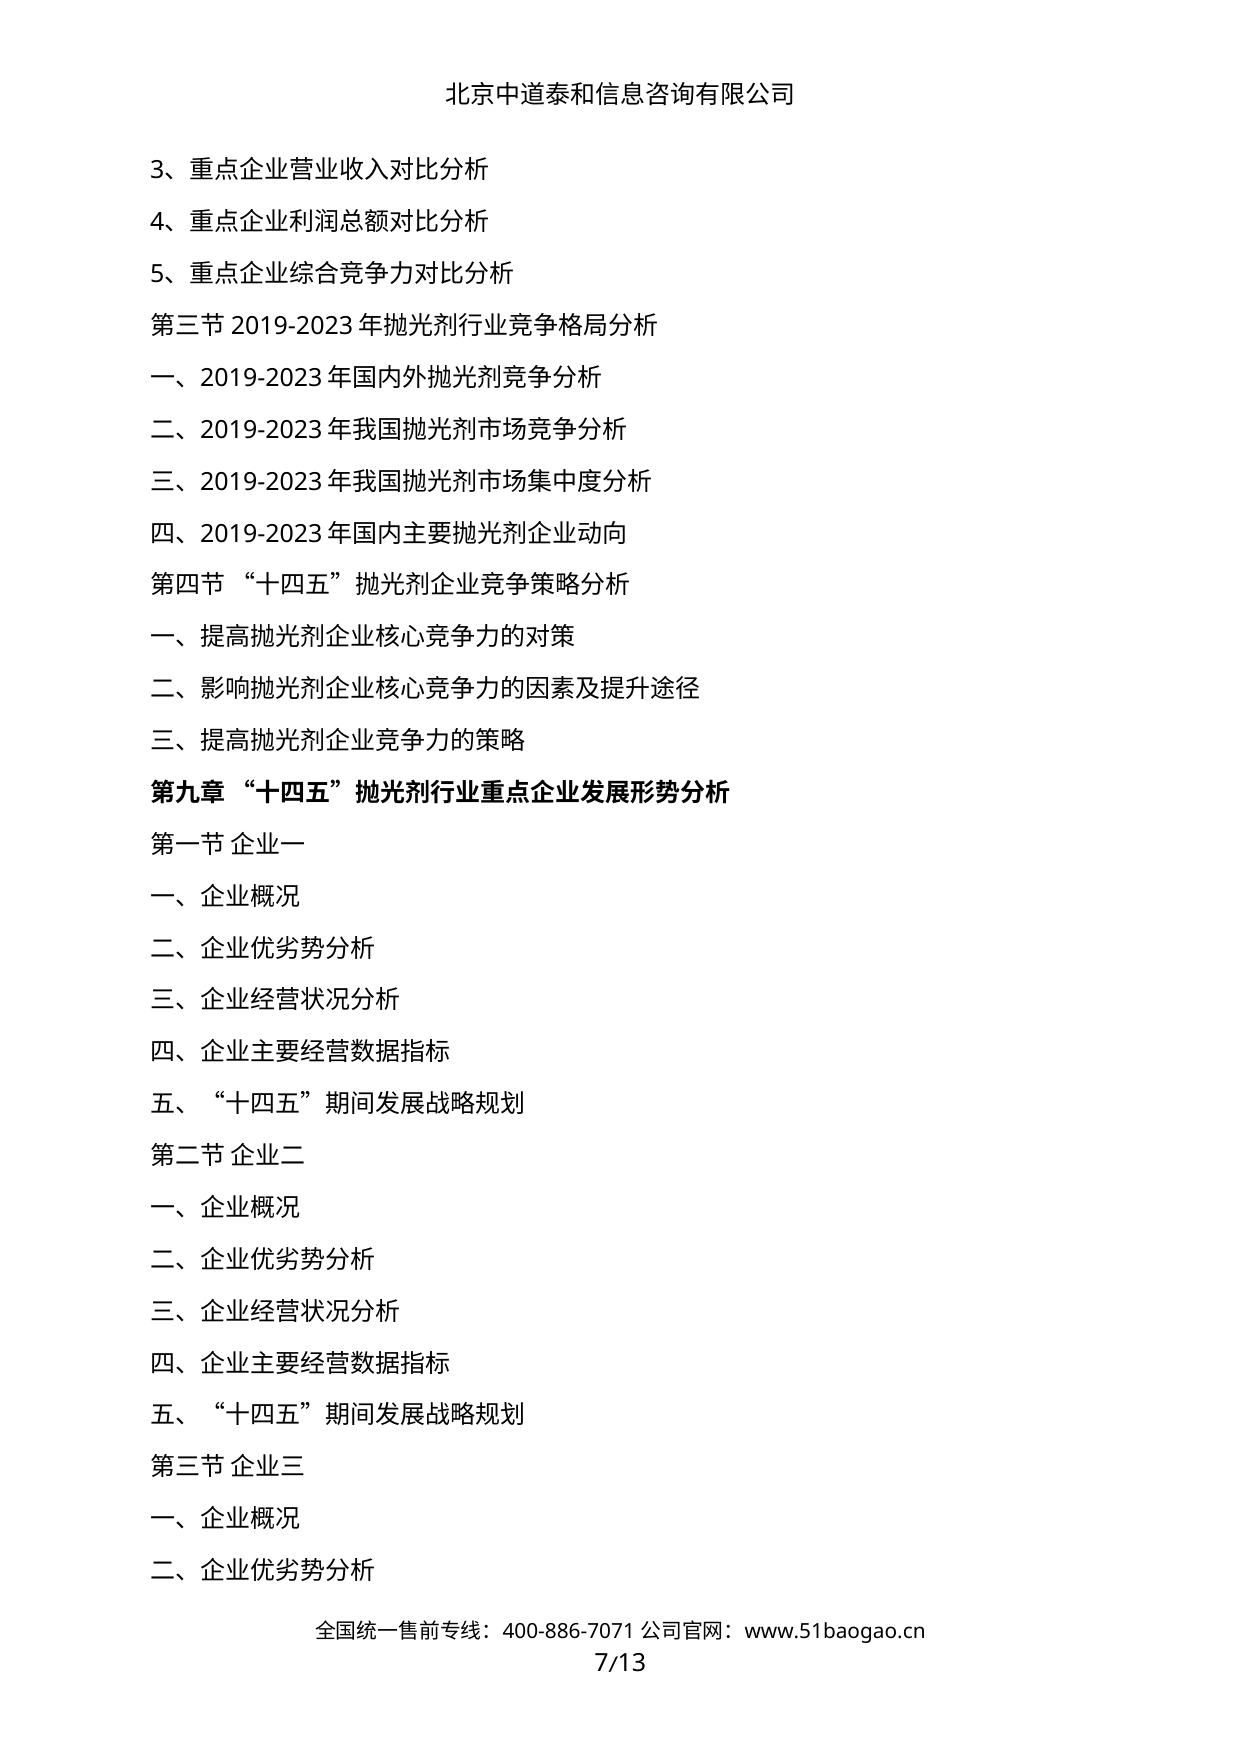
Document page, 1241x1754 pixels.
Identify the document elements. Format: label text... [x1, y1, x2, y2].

text 四、2019-2023年国内主要抛光剂企业动向 [150, 513, 1090, 549]
text 三、提高抛光剂企业竞争力的策略 [150, 721, 1090, 757]
text 四、企业主要经营数据指标 [150, 1032, 1090, 1068]
text 三、2019-2023年我国抛光剂市场集中度分析 [150, 461, 1090, 497]
text 一、2019-2023年国内外抛光剂竞争分析 [150, 357, 1090, 394]
text 四、企业主要经营数据指标 [150, 1343, 1090, 1379]
text 5、重点企业综合竞争力对比分析 [150, 254, 1090, 290]
text 二、企业优劣势分析 [150, 1551, 1090, 1587]
text 第一节 企业一 [150, 824, 1090, 861]
text 三、企业经营状况分析 [150, 1291, 1090, 1327]
text 一、企业概况 [150, 1187, 1090, 1224]
text 一、提高抛光剂企业核心竞争力的对策 [150, 617, 1090, 653]
text 一、企业概况 [150, 1499, 1090, 1535]
text 二、企业优劣势分析 [150, 1239, 1090, 1276]
text 二、2019-2023年我国抛光剂市场竞争分析 [150, 409, 1090, 446]
text 第三节 2019-2023年抛光剂行业竞争格局分析 [150, 306, 1090, 342]
text 4、重点企业利润总额对比分析 [150, 202, 1090, 238]
text 第九章 “十四五”抛光剂行业重点企业发展形势分析 [150, 772, 1090, 809]
text 五、“十四五”期间发展战略规划 [150, 1084, 1090, 1120]
text 第三节 企业三 [150, 1447, 1090, 1483]
text 3、重点企业营业收入对比分析 [150, 150, 1090, 186]
text 第四节 “十四五”抛光剂企业竞争策略分析 [150, 565, 1090, 601]
text 第二节 企业二 [150, 1136, 1090, 1172]
text 二、企业优劣势分析 [150, 928, 1090, 964]
text 三、企业经营状况分析 [150, 980, 1090, 1016]
text 五、“十四五”期间发展战略规划 [150, 1395, 1090, 1431]
text 二、影响抛光剂企业核心竞争力的因素及提升途径 [150, 669, 1090, 705]
text 一、企业概况 [150, 876, 1090, 912]
